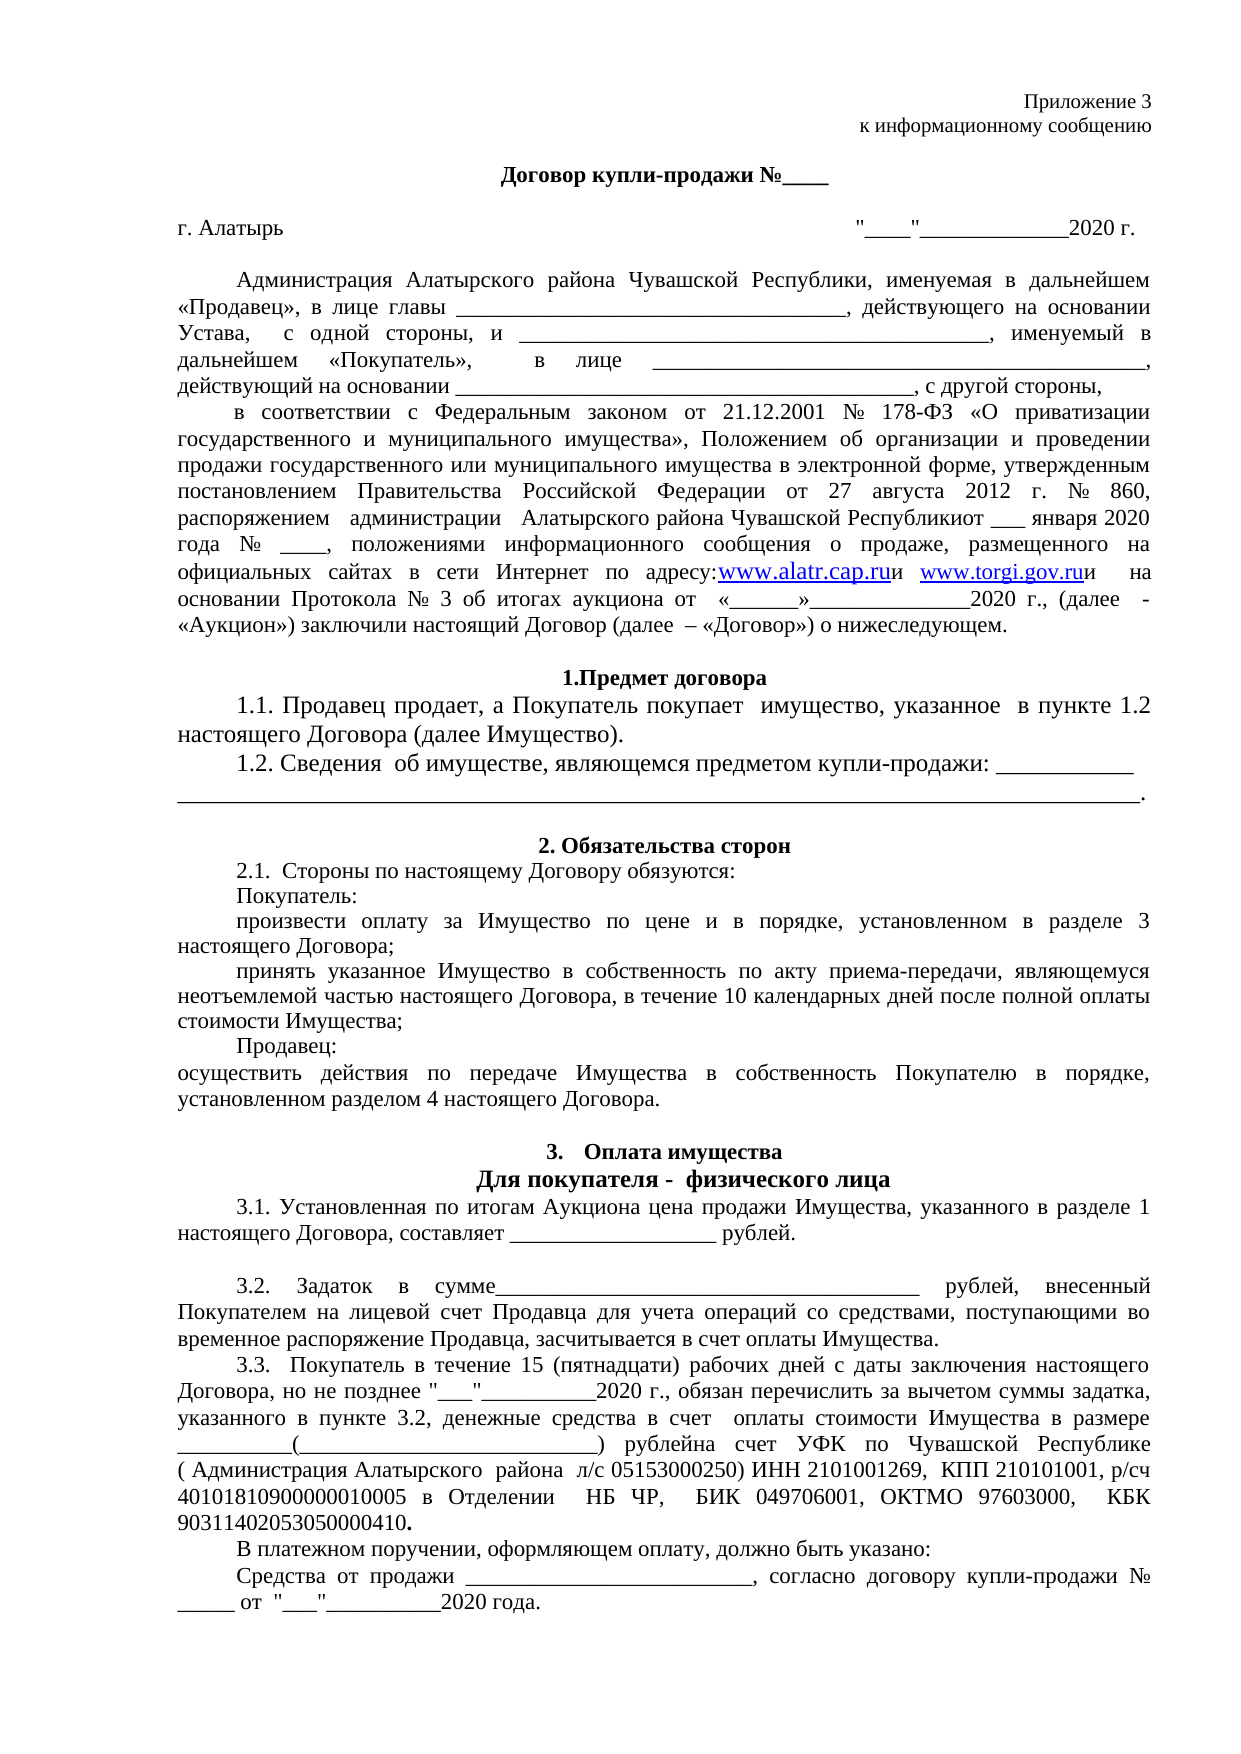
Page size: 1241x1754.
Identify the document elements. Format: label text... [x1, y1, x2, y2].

text 1.1. Продавец продает, а Покупатель покупает имущество, указанное в пункте 1.2 настоящего Договора (далее Имущество). [177, 691, 1152, 748]
list Оплата имущества [177, 1138, 1152, 1164]
text к информационному сообщению [783, 113, 1152, 137]
text 3.3. Покупатель в течение 15 (пятнадцати) рабочих дней с даты заключения настоящего Договора, но не позднее "___"__________2020 г., обязан перечислить за вычетом суммы задатка, указанного в пункте 3.2, денежные средства в счет оплаты стоимости Имущества в размере __________(__________________________) рублейна счет УФК по Чувашской Республике ( Администрация Алатырского района л/с 05153000250) ИНН 2101001269, КПП 210101001, р/сч 40101810900000010005 в Отделении НБ ЧР, БИК 049706001, ОКТМО 97603000, КБК 90311402053050000410. [177, 1351, 1152, 1535]
text Для покупателя - физического лица [215, 1164, 1152, 1193]
text принять указанное Имущество в собственность по акту приема-передачи, являющемуся неотъемлемой частью настоящего Договора, в течение 10 календарных дней после полной оплаты стоимости Имущества; [177, 958, 1152, 1034]
text Договор купли-продажи №____ [177, 161, 1152, 187]
text 3.1. Установленная по итогам Аукциона цена продажи Имущества, указанного в разделе 1 настоящего Договора, составляет __________________ рублей. [177, 1193, 1152, 1246]
text Покупатель: [177, 883, 1152, 908]
text произвести оплату за Имущество по цене и в порядке, установленном в разделе 3 настоящего Договора; [177, 908, 1152, 958]
text 1.2. Сведения об имуществе, являющемся предметом купли-продажи: ___________ [177, 748, 1152, 777]
text Средства от продажи _________________________, согласно договору купли-продажи № _____ от "___"__________2020 года. [177, 1562, 1152, 1614]
text _____________________________________________________________________________. [177, 777, 1152, 806]
text 2. Обязательства сторон [177, 832, 1152, 858]
text 1.Предмет договора [177, 664, 1152, 691]
text Продавец: [177, 1034, 1152, 1059]
text г. Алатырь "____"_____________2020 г. [177, 214, 1152, 240]
text 2.1. Стороны по настоящему Договору обязуются: [177, 858, 1152, 883]
text Администрация Алатырского района Чувашской Республики, именуемая в дальнейшем «Продавец», в лице главы __________________________________, действующего на основании Устава, с одной стороны, и _________________________________________, именуемый в дальнейшем «Покупатель», в лице ___________________________________________, действующий на основании ________________________________________, с другой стороны, [177, 267, 1152, 398]
text осуществить действия по передаче Имущества в собственность Покупателю в порядке, установленном разделом 4 настоящего Договора. [177, 1059, 1152, 1111]
text в соответствии с Федеральным законом от 21.12.2001 № 178-ФЗ «О приватизации государственного и муниципального имущества», Положением об организации и проведении продажи государственного или муниципального имущества в электронной форме, утвержденным постановлением Правительства Российской Федерации от 27 августа 2012 г. № 860, распоряжением администрации Алатырского района Чувашской Республикиот ___ января 2020 года № ____, положениями информационного сообщения о продаже, размещенного на официальных сайтах в сети Интернет по адресу:www.alatr.cap.ruи www.torgi.gov.ruи на основании Протокола № 3 об итогах аукциона от «______»______________2020 г., (далее - «Аукцион») заключили настоящий Договор (далее – «Договор») о нижеследующем. [177, 398, 1152, 638]
text Приложение 3 [783, 89, 1152, 113]
text В платежном поручении, оформляющем оплату, должно быть указано: [177, 1535, 1152, 1562]
text 3.2. Задаток в сумме_____________________________________ рублей, внесенный Покупателем на лицевой счет Продавца для учета операций со средствами, поступающими во временное распоряжение Продавца, засчитывается в счет оплаты Имущества. [177, 1272, 1152, 1351]
